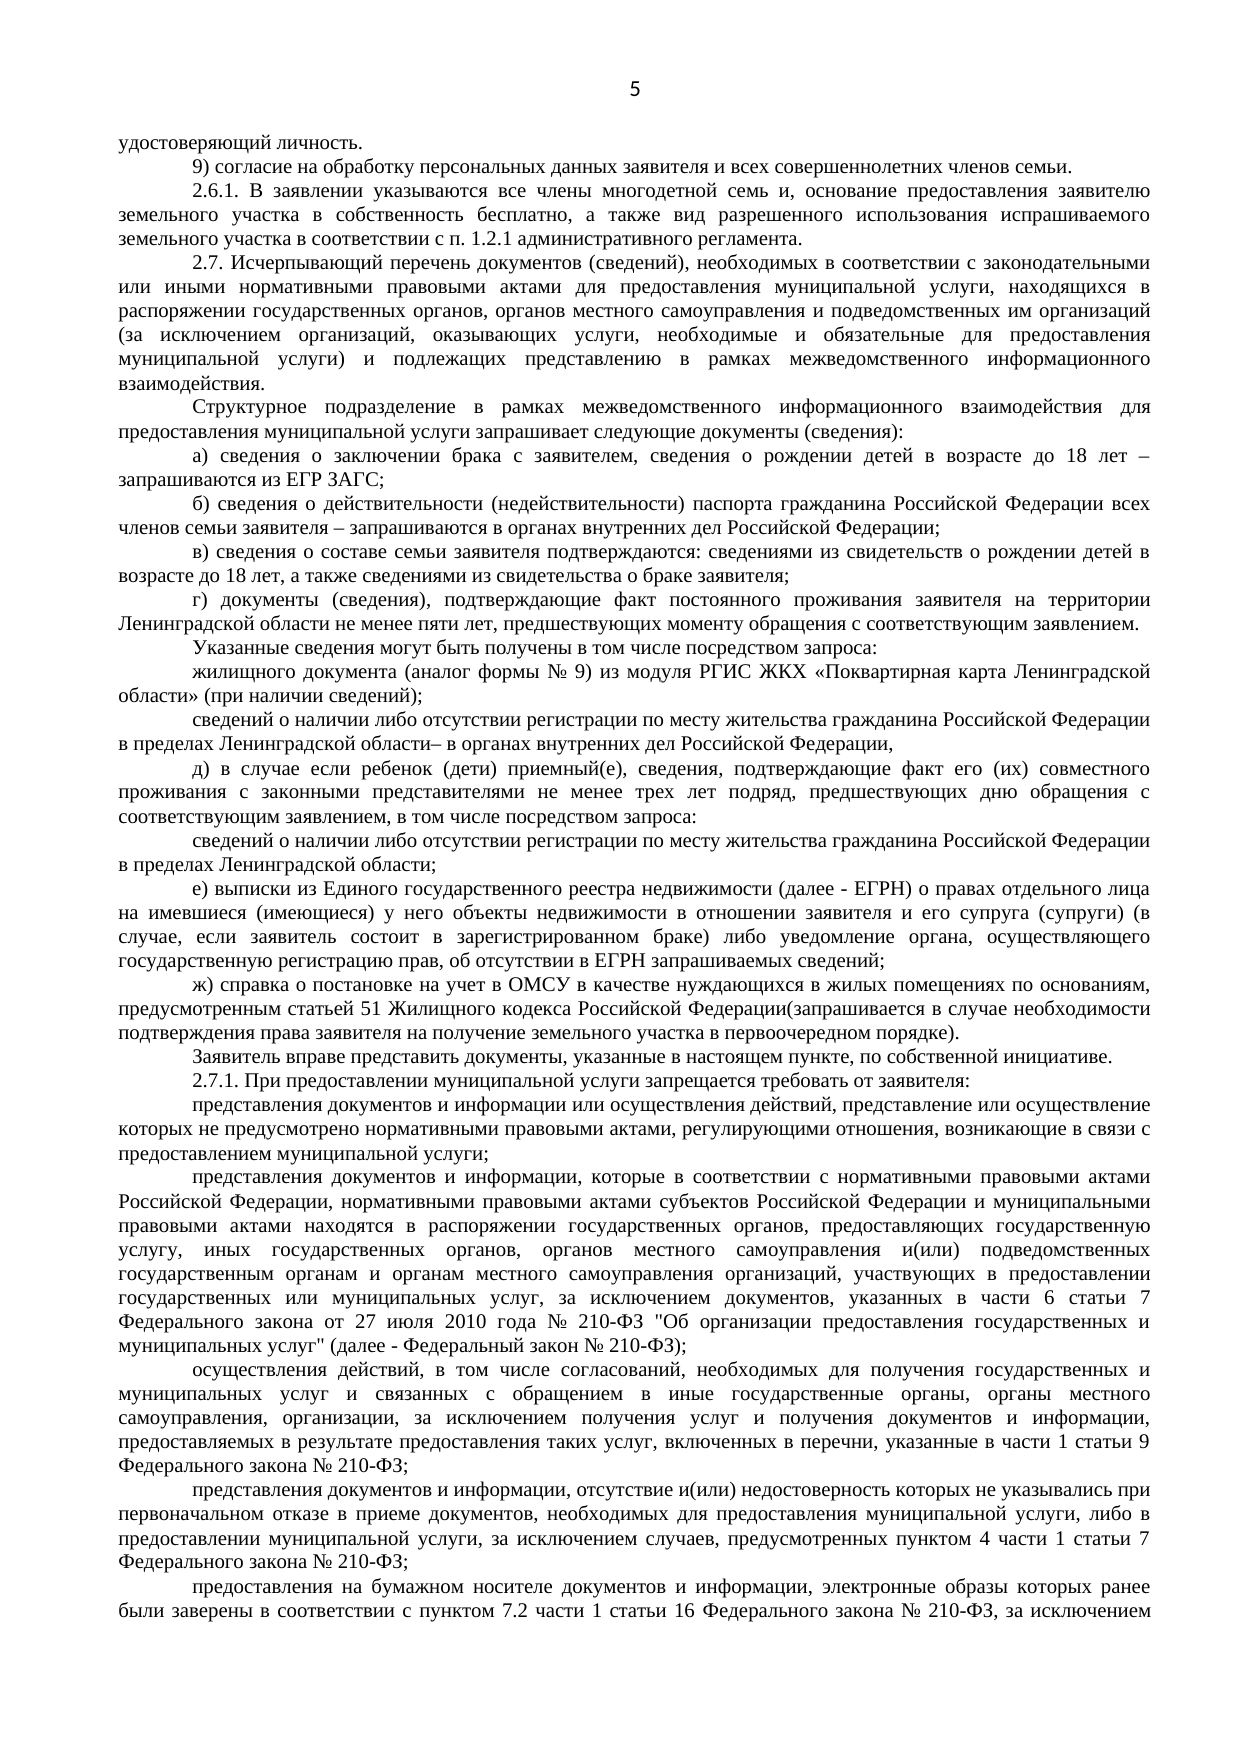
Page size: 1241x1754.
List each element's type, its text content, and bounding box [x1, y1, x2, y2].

text б) сведения о действительности (недействительности) паспорта гражданина Российской Федерации всех членов семьи заявителя – запрашиваются в органах внутренних дел Российской Федерации; [118, 491, 1152, 539]
text сведений о наличии либо отсутствии регистрации по месту жительства гражданина Российской Федерации в пределах Ленинградской области; [118, 828, 1152, 876]
text Заявитель вправе представить документы, указанные в настоящем пункте, по собственной инициативе. [118, 1044, 1152, 1068]
text 2.6.1. В заявлении указываются все члены многодетной семь и, основание предоставления заявителю земельного участка в собственность бесплатно, а также вид разрешенного использования испрашиваемого земельного участка в соответствии с п. 1.2.1 административного регламента. [118, 178, 1152, 250]
text Структурное подразделение в рамках межведомственного информационного взаимодействия для предоставления муниципальной услуги запрашивает следующие документы (сведения): [118, 394, 1152, 443]
text представления документов и информации, отсутствие и(или) недостоверность которых не указывались при первоначальном отказе в приеме документов, необходимых для предоставления муниципальной услуги, либо в предоставлении муниципальной услуги, за исключением случаев, предусмотренных пунктом 4 части 1 статьи 7 Федерального закона № 210-ФЗ; [118, 1477, 1152, 1573]
text е) выписки из Единого государственного реестра недвижимости (далее - ЕГРН) о правах отдельного лица на имевшиеся (имеющиеся) у него объекты недвижимости в отношении заявителя и его супруга (супруги) (в случае, если заявитель состоит в зарегистрированном браке) либо уведомление органа, осуществляющего государственную регистрацию прав, об отсутствии в ЕГРН запрашиваемых сведений; [118, 876, 1152, 972]
text представления документов и информации или осуществления действий, представление или осуществление которых не предусмотрено нормативными правовыми актами, регулирующими отношения, возникающие в связи с предоставлением муниципальной услуги; [118, 1092, 1152, 1164]
text г) документы (сведения), подтверждающие факт постоянного проживания заявителя на территории Ленинградской области не менее пяти лет, предшествующих моменту обращения с соответствующим заявлением. [118, 587, 1152, 635]
text представления документов и информации, которые в соответствии с нормативными правовыми актами Российской Федерации, нормативными правовыми актами субъектов Российской Федерации и муниципальными правовыми актами находятся в распоряжении государственных органов, предоставляющих государственную услугу, иных государственных органов, органов местного самоуправления и(или) подведомственных государственным органам и органам местного самоуправления организаций, участвующих в предоставлении государственных или муниципальных услуг, за исключением документов, указанных в части 6 статьи 7 Федерального закона от 27 июля 2010 года № 210-ФЗ "Об организации предоставления государственных и муниципальных услуг" (далее - Федеральный закон № 210-ФЗ); [118, 1164, 1152, 1357]
text а) сведения о заключении брака с заявителем, сведения о рождении детей в возрасте до 18 лет – запрашиваются из ЕГР ЗАГС; [118, 443, 1152, 491]
text ж) справка о постановке на учет в ОМСУ в качестве нуждающихся в жилых помещениях по основаниям, предусмотренным статьей 51 Жилищного кодекса Российской Федерации(запрашивается в случае необходимости подтверждения права заявителя на получение земельного участка в первоочередном порядке). [118, 972, 1152, 1044]
text Указанные сведения могут быть получены в том числе посредством запроса: [118, 635, 1152, 659]
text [118, 130, 1152, 154]
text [118, 1573, 1152, 1622]
text 9) согласие на обработку персональных данных заявителя и всех совершеннолетних членов семьи. [118, 154, 1152, 178]
text 2.7. Исчерпывающий перечень документов (сведений), необходимых в соответствии с законодательными или иными нормативными правовыми актами для предоставления муниципальной услуги, находящихся в распоряжении государственных органов, органов местного самоуправления и подведомственных им организаций (за исключением организаций, оказывающих услуги, необходимые и обязательные для предоставления муниципальной услуги) и подлежащих представлению в рамках межведомственного информационного взаимодействия. [118, 250, 1152, 394]
text в) сведения о составе семьи заявителя подтверждаются: сведениями из свидетельств о рождении детей в возрасте до 18 лет, а также сведениями из свидетельства о браке заявителя; [118, 539, 1152, 587]
text осуществления действий, в том числе согласований, необходимых для получения государственных и муниципальных услуг и связанных с обращением в иные государственные органы, органы местного самоуправления, организации, за исключением получения услуг и получения документов и информации, предоставляемых в результате предоставления таких услуг, включенных в перечни, указанные в части 1 статьи 9 Федерального закона № 210-ФЗ; [118, 1357, 1152, 1477]
text сведений о наличии либо отсутствии регистрации по месту жительства гражданина Российской Федерации в пределах Ленинградской области– в органах внутренних дел Российской Федерации, [118, 707, 1152, 755]
text 2.7.1. При предоставлении муниципальной услуги запрещается требовать от заявителя: [118, 1068, 1152, 1092]
text жилищного документа (аналог формы № 9) из модуля РГИС ЖКХ «Поквартирная карта Ленинградской области» (при наличии сведений); [118, 659, 1152, 707]
text д) в случае если ребенок (дети) приемный(е), сведения, подтверждающие факт его (их) совместного проживания с законными представителями не менее трех лет подряд, предшествующих дню обращения с соответствующим заявлением, в том числе посредством запроса: [118, 755, 1152, 828]
